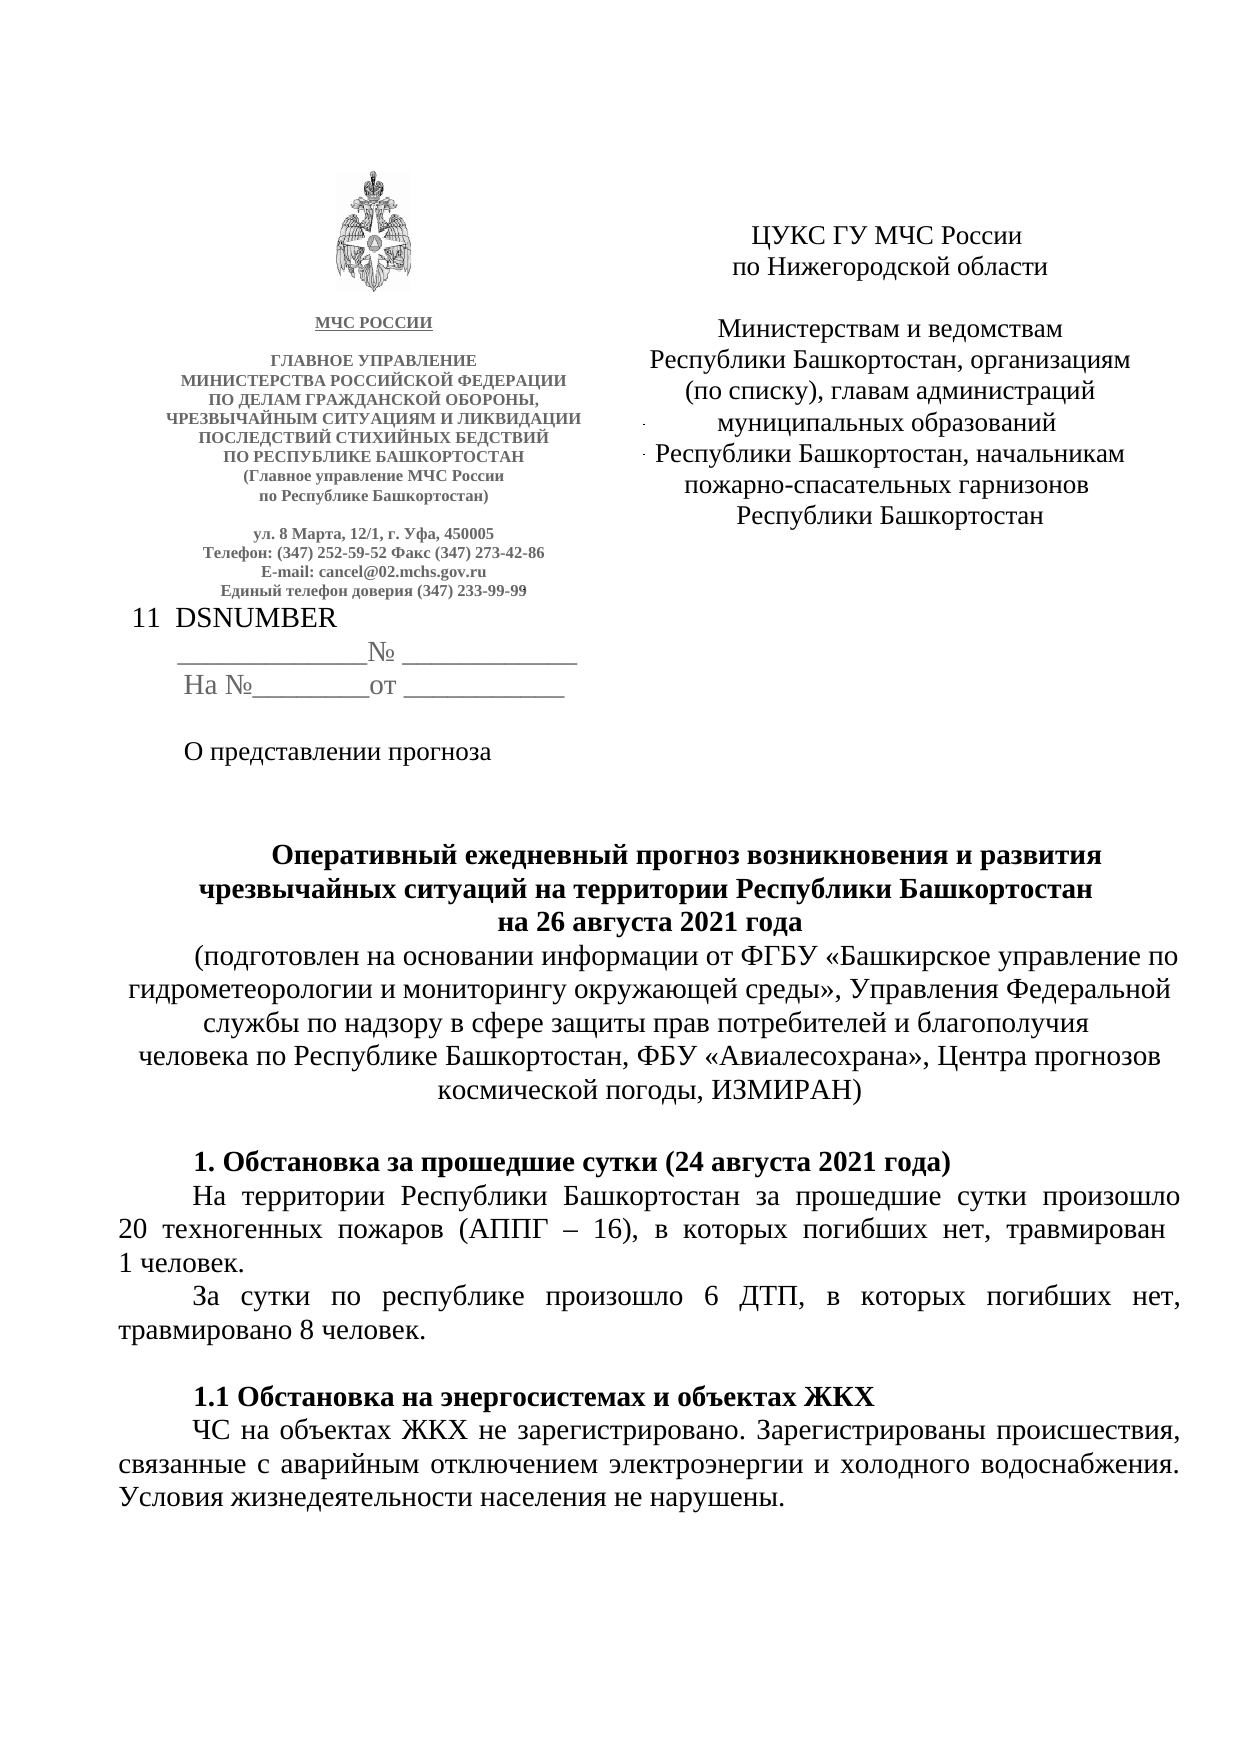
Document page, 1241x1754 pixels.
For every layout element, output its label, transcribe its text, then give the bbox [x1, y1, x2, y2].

text 1. Обстановка за прошедшие сутки (24 августа 2021 года) [193, 1144, 1181, 1178]
text За сутки по республике произошло 6 ДТП, в которых погибших нет, травмировано 8 человек. [118, 1278, 1181, 1345]
table_header ЦУКС ГУ МЧС России по Нижегородской области Министерствам и ведомствам Республики Башкортостан, организациям (по списку), главам администраций муниципальных образований Республики Башкортостан, начальникам пожарно-спасательных гарнизонов Республики Башкортостан [616, 118, 1162, 734]
table_header МЧС РОССИИ ГЛАВНОЕ УПРАВЛЕНИЕ МИНИСТЕРСТВА РОССИЙСКОЙ ФЕДЕРАЦИИ ПО ДЕЛАМ ГРАЖДАНСКОЙ ОБОРОНЫ, ЧРЕЗВЫЧАЙНЫМ СИТУАЦИЯМ И ЛИКВИДАЦИИ ПОСЛЕДСТВИЙ СТИХИЙНЫХ БЕДСТВИЙ ПО РЕСПУБЛИКЕ БАШКОРТОСТАН (Главное управление МЧС России по Республике Башкортостан) ул. 8 Марта, 12/1, г. Уфа, 450005 Телефон: (347) 252-59-52 Факс (347) 273-42-86 E-mail: cancel@02.mchs.gov.ru Единый телефон доверия (347) 233-99-99 _____________№ ____________ На №________от ___________ [118, 118, 616, 734]
text Оперативный ежедневный прогноз возникновения и развития чрезвычайных ситуаций на территории Республики Башкортостан на 26 августа 2021 года [118, 837, 1181, 938]
text (подготовлен на основании информации от ФГБУ «Башкирское управление по гидрометеорологии и мониторингу окружающей среды», Управления Федеральной службы по надзору в сфере защиты прав потребителей и благополучия человека по Республике Башкортостан, ФБУ «Авиалесохрана», Центра прогнозов космической погоды, ИЗМИРАН) [118, 938, 1181, 1106]
text ЧС на объектах ЖКХ не зарегистрировано. Зарегистрированы происшествия, связанные с аварийным отключением электроэнергии и холодного водоснабжения. Условия жизнедеятельности населения не нарушены. [118, 1412, 1181, 1513]
text О представлении прогноза [118, 734, 1181, 766]
text 1.1 Обстановка на энергосистемах и объектах ЖКХ [118, 1379, 1181, 1412]
text На территории Республики Башкортостан за прошедшие сутки произошло 20 техногенных пожаров (АППГ – 16), в которых погибших нет, травмирован 1 человек. [118, 1178, 1181, 1278]
